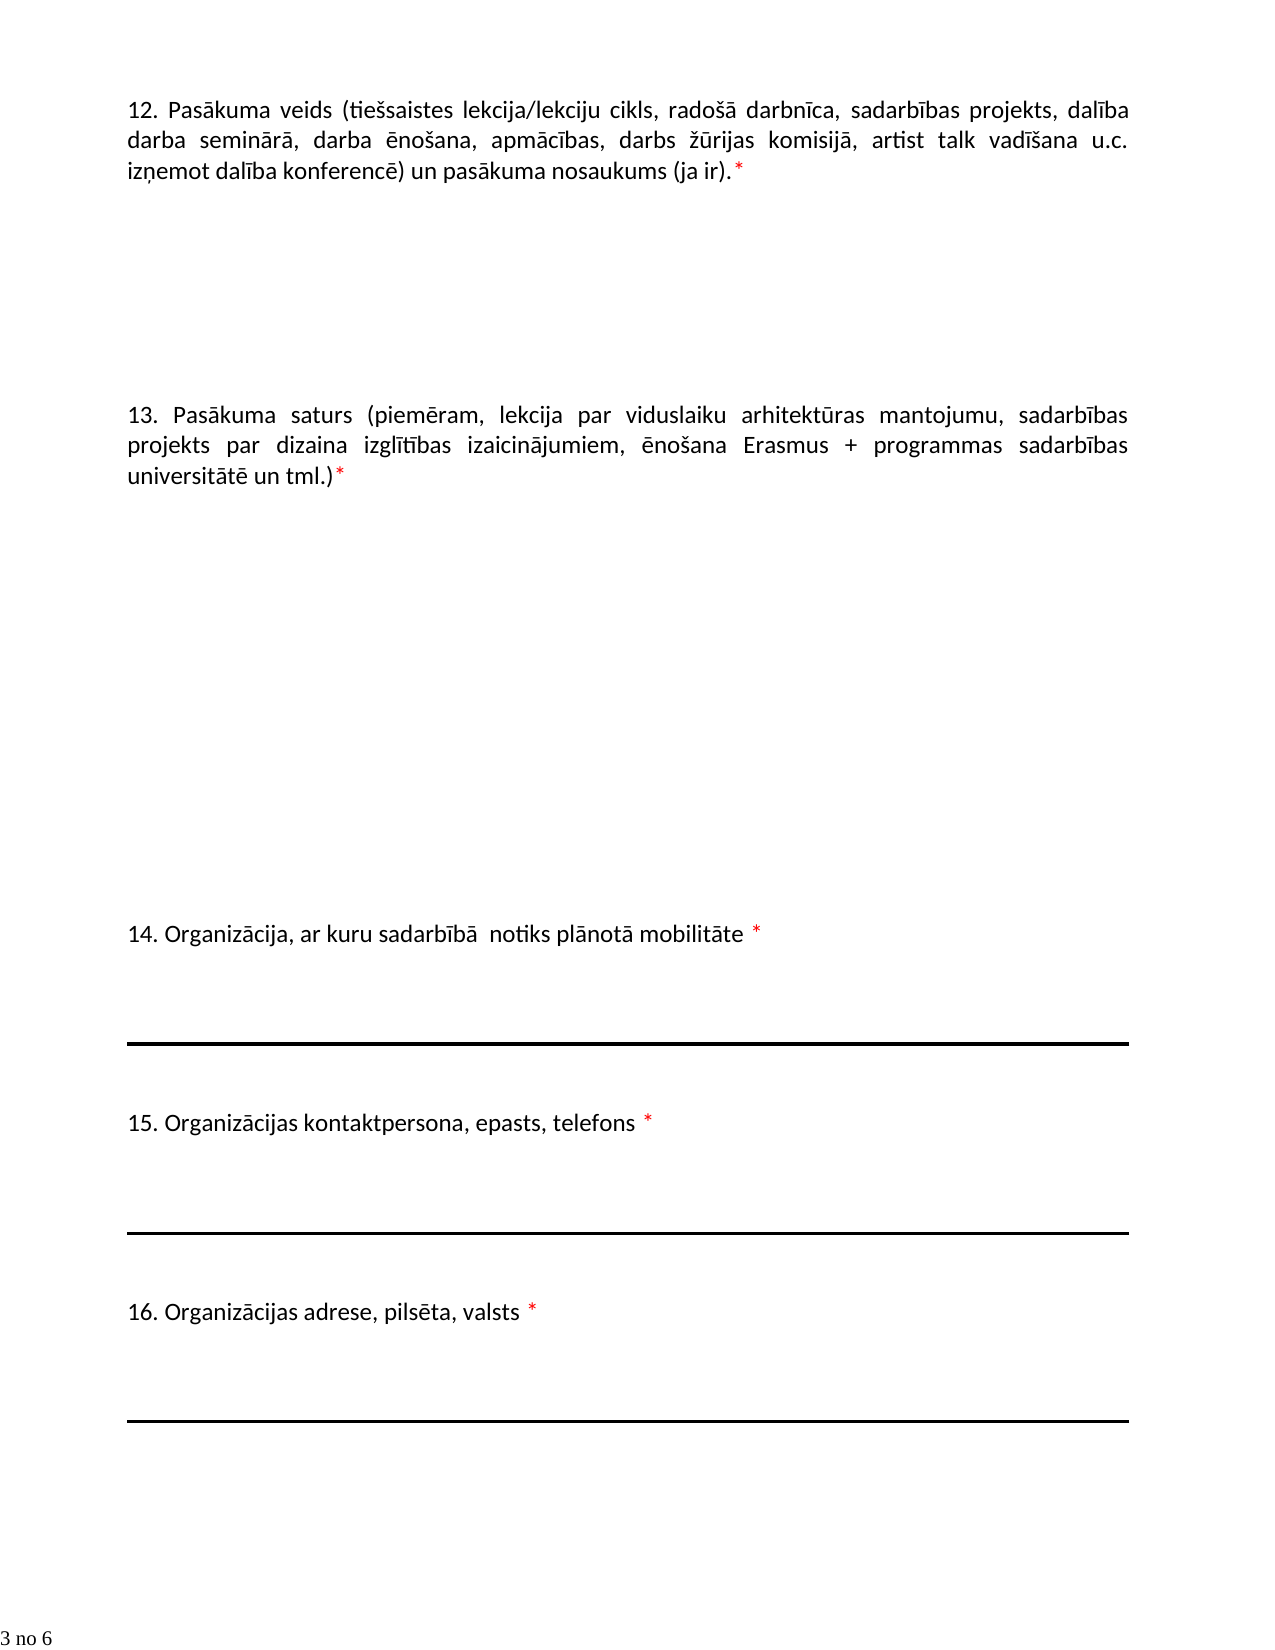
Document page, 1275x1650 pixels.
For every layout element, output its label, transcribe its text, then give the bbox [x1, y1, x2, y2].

text 12. Pasākuma veids (tiešsaistes lekcija/lekciju cikls, radošā darbnīca, sadarbības projekts, dalība darba seminārā, darba ēnošana, apmācības, darbs žūrijas komisijā, artist talk vadīšana u.c. izņemot dalība konferencē) un pasākuma nosaukums (ja ir).* [127, 94, 1129, 185]
text 15. Organizācijas kontaktpersona, epasts, telefons * [127, 1107, 1129, 1138]
text 13. Pasākuma saturs (piemēram, lekcija par viduslaiku arhitektūras mantojumu, sadarbības projekts par dizaina izglītības izaicinājumiem, ēnošana Erasmus + programmas sadarbības universitātē un tml.)* [127, 399, 1129, 490]
text 16. Organizācijas adrese, pilsēta, valsts * [127, 1296, 1129, 1327]
text 14. Organizācija, ar kuru sadarbībā notiks plānotā mobilitāte * [127, 918, 1129, 949]
